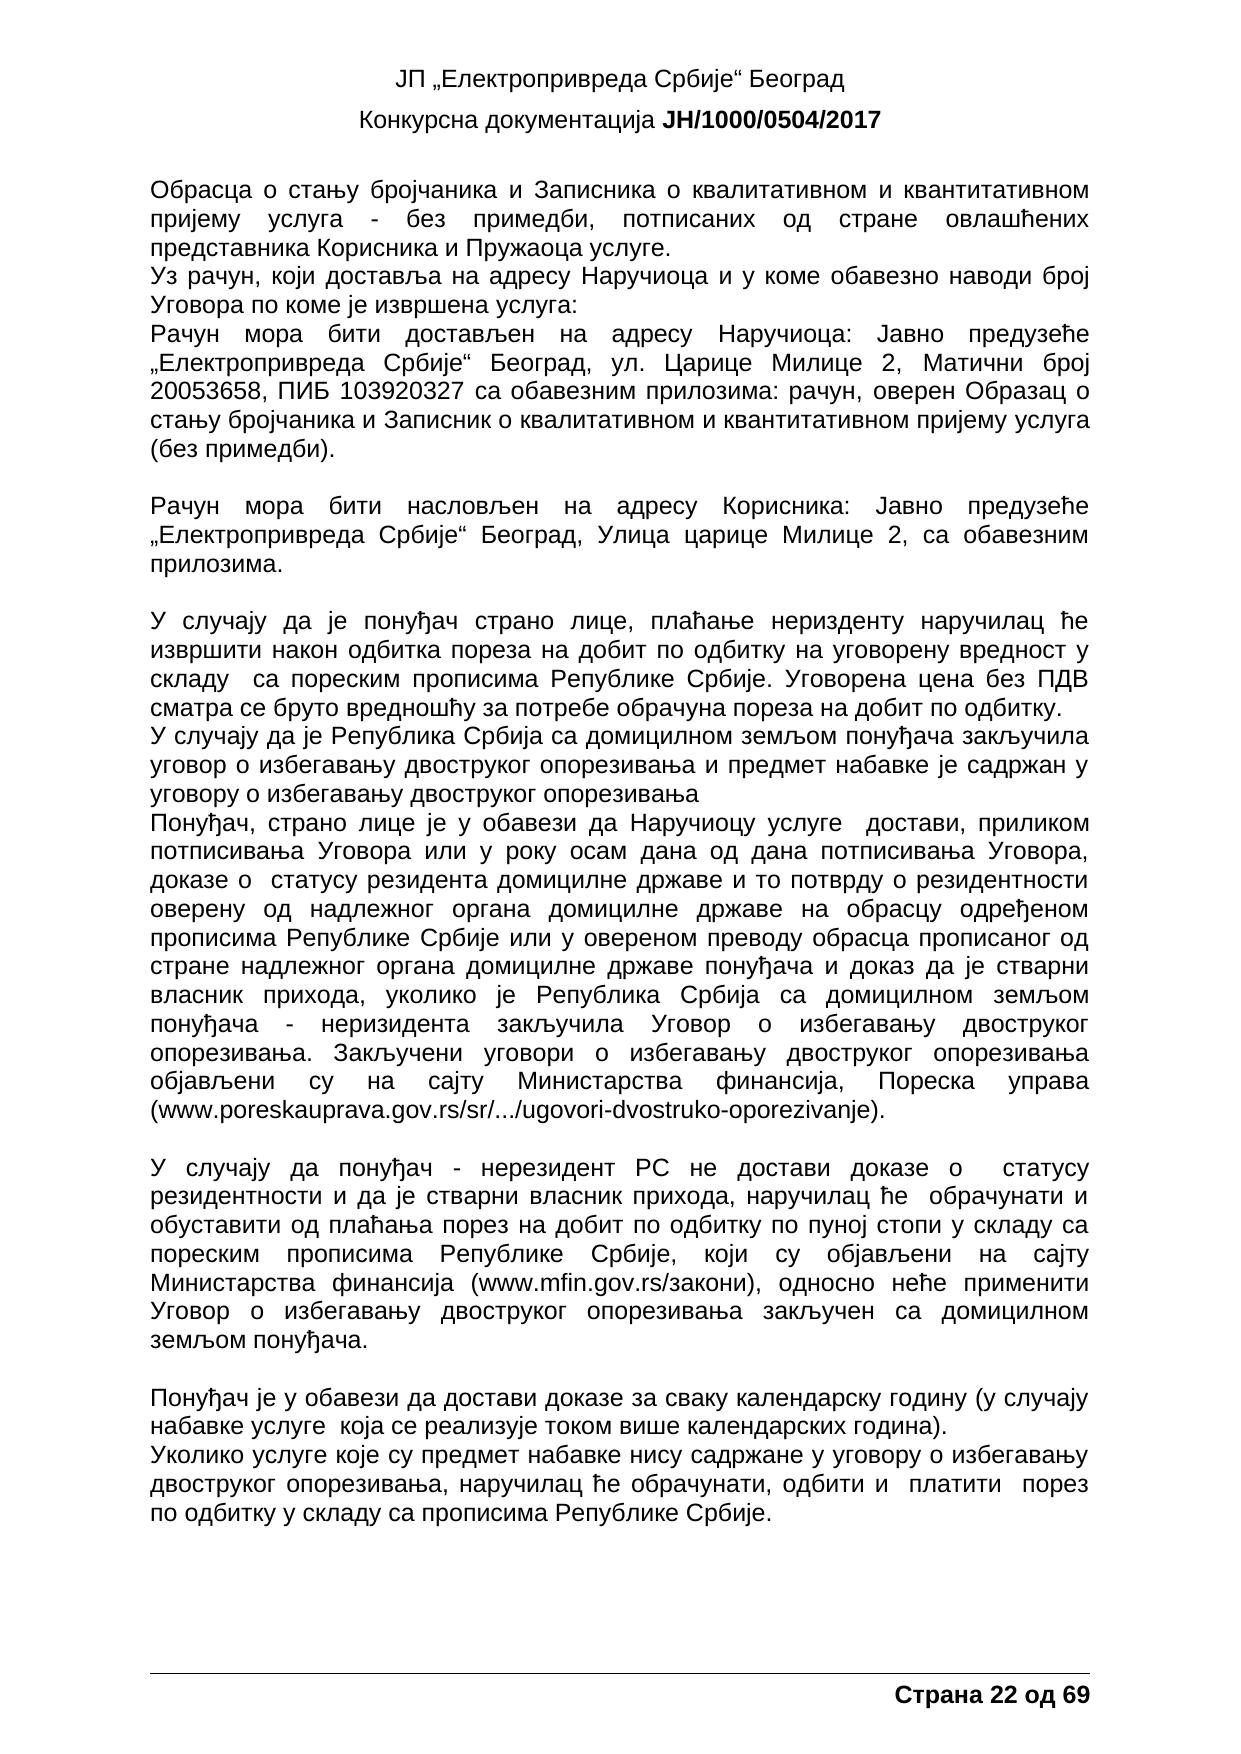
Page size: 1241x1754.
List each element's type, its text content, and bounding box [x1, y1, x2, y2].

text Понуђач, страно лице је у обавези да Наручиоцу услуге достави, приликом потписивања Уговора или у року осам дана од дана потписивања Уговора, доказе о статусу резидента домицилне државе и то потврду о резидентности оверену од надлежног органа домицилне државе на обрасцу одређеном прописима Републике Србије или у овереном преводу обрасца прописаног од стране надлежног органа домицилне државе понуђача и доказ да је стварни власник прихода, уколико је Република Србија са домицилном земљом понуђача - неризидента закључила Уговор о избегавању двоструког опорезивања. Закључени уговори о избегавању двоструког опорезивања објављени су на сајту Министарства финансија, Пореска управа (www.poreskauprava.gov.rs/sr/.../ugovori-dvostruko-oporezivanje). [150, 807, 1090, 1124]
text Рачун мора бити насловљен на адресу Корисника: Јавно предузеће „Електропривреда Србије“ Београд, Улица царице Милице 2, са обавезним прилозима. [150, 491, 1090, 577]
text Уколико услуге које су предмет набавке нису садржане у уговору о избегавању двоструког опорезивања, наручилац ће обрачунати, одбити и платити порез по одбитку у складу са прописима Републике Србије. [150, 1440, 1090, 1526]
text Понуђач је у обавези да достави доказе за сваку календарску годину (у случају набавке услуге која се реализује током више календарских година). [150, 1382, 1090, 1440]
text Рачун мора бити достављен на адресу Наручиоца: Јавно предузеће „Електропривреда Србије“ Београд, ул. Царице Милице 2, Матични број 20053658, ПИБ 103920327 са обавезним прилозима: рачун, оверен Образац о стању бројчаника и Записник о квалитативном и квантитативном пријему услуга (без примедби). [150, 319, 1090, 462]
text Уз рачун, који доставља на адресу Наручиоца и у коме обавезно наводи број Уговора по коме је извршена услуга: [150, 261, 1090, 319]
text У случају да је Република Србија са домицилном земљом понуђача закључила уговор о избегавању двоструког опорезивања и предмет набавке је садржан у уговору о избегавању двоструког опорезивања [150, 721, 1090, 807]
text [122, 175, 1090, 261]
text У случају да је понуђач страно лице, плаћање неризденту наручилац ће извршити након одбитка пореза на добит по одбитку на уговорену вредност у складу са пореским прописима Републике Србије. Уговорена цена без ПДВ сматра се бруто вредношћу за потребе обрачуна пореза на добит по одбитку. [150, 606, 1090, 721]
text У случају да понуђач - нерезидент РС не достави доказе о статусу резидентности и да је стварни власник прихода, наручилац ће обрачунати и обуставити од плаћања порез на добит по одбитку по пуној стопи у складу са пореским прописима Републике Србије, који су објављени на сајту Министарства финансија (www.mfin.gov.rs/закони), односно неће применити Уговор о избегавању двоструког опорезивања закључен са домицилном земљом понуђача. [150, 1152, 1090, 1354]
